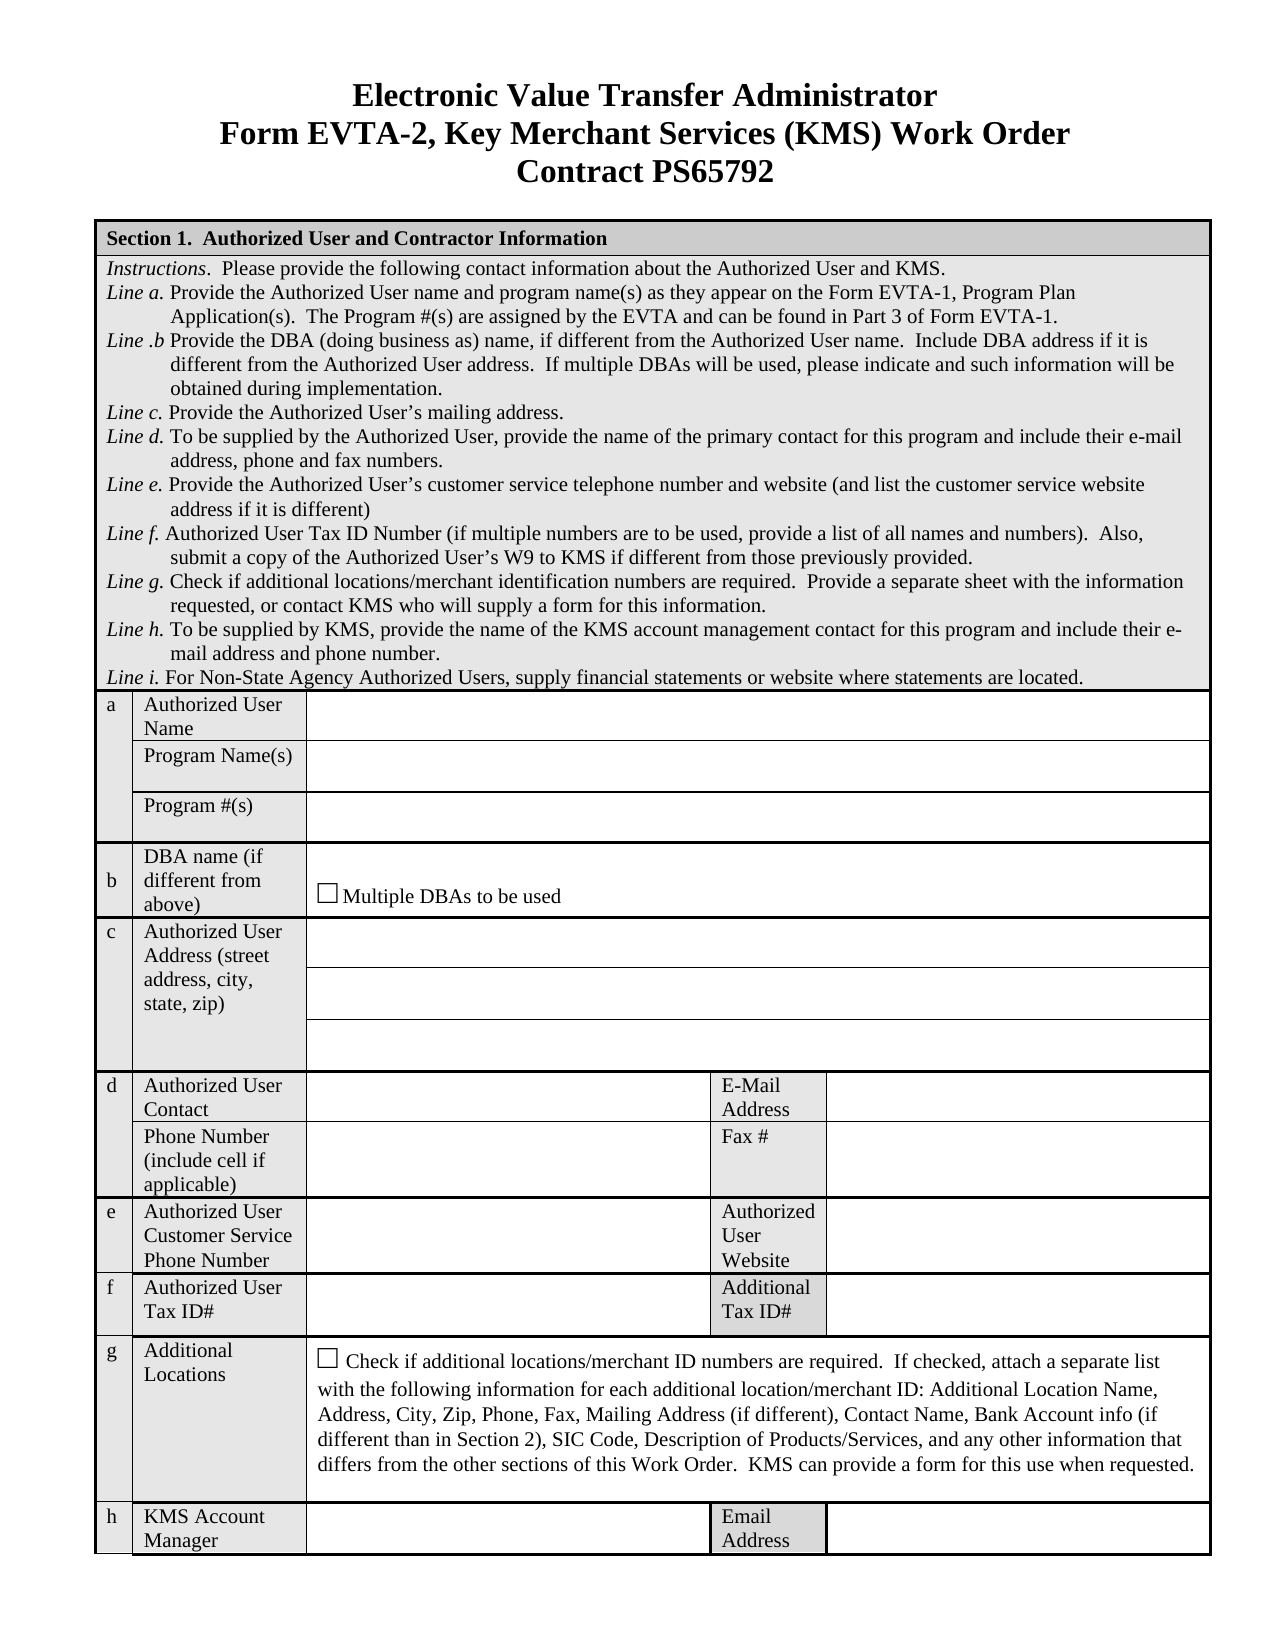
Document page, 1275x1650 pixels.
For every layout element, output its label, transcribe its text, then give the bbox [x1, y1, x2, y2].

table_cell f [97, 1273, 132, 1335]
table_cell Authorized User Name [133, 692, 306, 740]
table_cell Additional Locations [133, 1338, 306, 1501]
table_cell c [97, 919, 132, 1070]
table_header Section 1. Authorized User and Contractor Information [97, 222, 1209, 255]
table_cell Program Name(s) [133, 741, 306, 791]
table_cell DBA name (if different from above) [133, 844, 306, 916]
table_cell Email Address [712, 1504, 825, 1552]
table_cell □ Multiple DBAs to be used [307, 844, 1209, 916]
table_cell [307, 919, 1209, 967]
table_cell d [97, 1073, 132, 1196]
table_cell Program #(s) [133, 793, 306, 841]
table_cell Authorized User Address (street address, city, state, zip) [133, 919, 306, 1070]
table_cell KMS Account Manager [133, 1504, 306, 1552]
table_cell [307, 1504, 709, 1552]
table_cell e [97, 1199, 132, 1272]
table_cell Authorized User Customer Service Phone Number [133, 1199, 306, 1272]
table_cell [307, 793, 1209, 841]
table_cell [307, 1199, 710, 1272]
table_cell g [97, 1336, 132, 1501]
table_cell [307, 968, 1209, 1018]
table_cell Authorized User Website [711, 1199, 826, 1272]
table_cell Additional Tax ID# [711, 1275, 826, 1335]
table_cell Instructions. Please provide the following contact information about the Authorized User and KMS. Line a. Provide the Authorized User name and program name(s) as they appear on the Form EVTA-1, Program Plan Application(s). The Program #(s) are assigned by the EVTA and can be found in Part 3 of Form EVTA-1. Line .b Provide the DBA (doing business as) name, if different from the Authorized User name. Include DBA address if it is different from the Authorized User address. If multiple DBAs will be used, please indicate and such information will be obtained during implementation. Line c. Provide the Authorized User’s mailing address. Line d. To be supplied by the Authorized User, provide the name of the primary contact for this program and include their e-mail address, phone and fax numbers. Line e. Provide the Authorized User’s customer service telephone number and website (and list the customer service website address if it is different) Line f. Authorized User Tax ID Number (if multiple numbers are to be used, provide a list of all names and numbers). Also, submit a copy of the Authorized User’s W9 to KMS if different from those previously provided. Line g. Check if additional locations/merchant identification numbers are required. Provide a separate sheet with the information requested, or contact KMS who will supply a form for this information. Line h. To be supplied by KMS, provide the name of the KMS account management contact for this program and include their e-mail address and phone number. Line i. For Non-State Agency Authorized Users, supply financial statements or website where statements are located. [97, 256, 1209, 689]
table_cell [307, 1122, 710, 1196]
table_cell [827, 1275, 1209, 1335]
table_cell b [97, 844, 132, 916]
table_cell [307, 1275, 710, 1335]
table_cell [307, 1073, 710, 1121]
table_cell Authorized User Contact [133, 1073, 306, 1121]
table_cell [307, 741, 1209, 791]
table_cell [828, 1504, 1209, 1552]
table_cell [827, 1073, 1209, 1121]
table_cell [827, 1122, 1209, 1196]
table_cell Fax # [711, 1122, 826, 1196]
table_cell Phone Number (include cell if applicable) [133, 1122, 306, 1196]
table_cell h [97, 1502, 132, 1552]
table_cell [307, 692, 1209, 740]
table_cell [827, 1199, 1209, 1272]
table_cell a [97, 692, 132, 841]
table_cell [307, 1020, 1209, 1070]
table_cell □ Check if additional locations/merchant ID numbers are required. If checked, attach a separate list with the following information for each additional location/merchant ID: Additional Location Name, Address, City, Zip, Phone, Fax, Mailing Address (if different), Contact Name, Bank Account info (if different than in Section 2), SIC Code, Description of Products/Services, and any other information that differs from the other sections of this Work Order. KMS can provide a form for this use when requested. [307, 1338, 1209, 1501]
table_cell E-Mail Address [711, 1073, 826, 1121]
table_cell Authorized User Tax ID# [133, 1275, 306, 1335]
